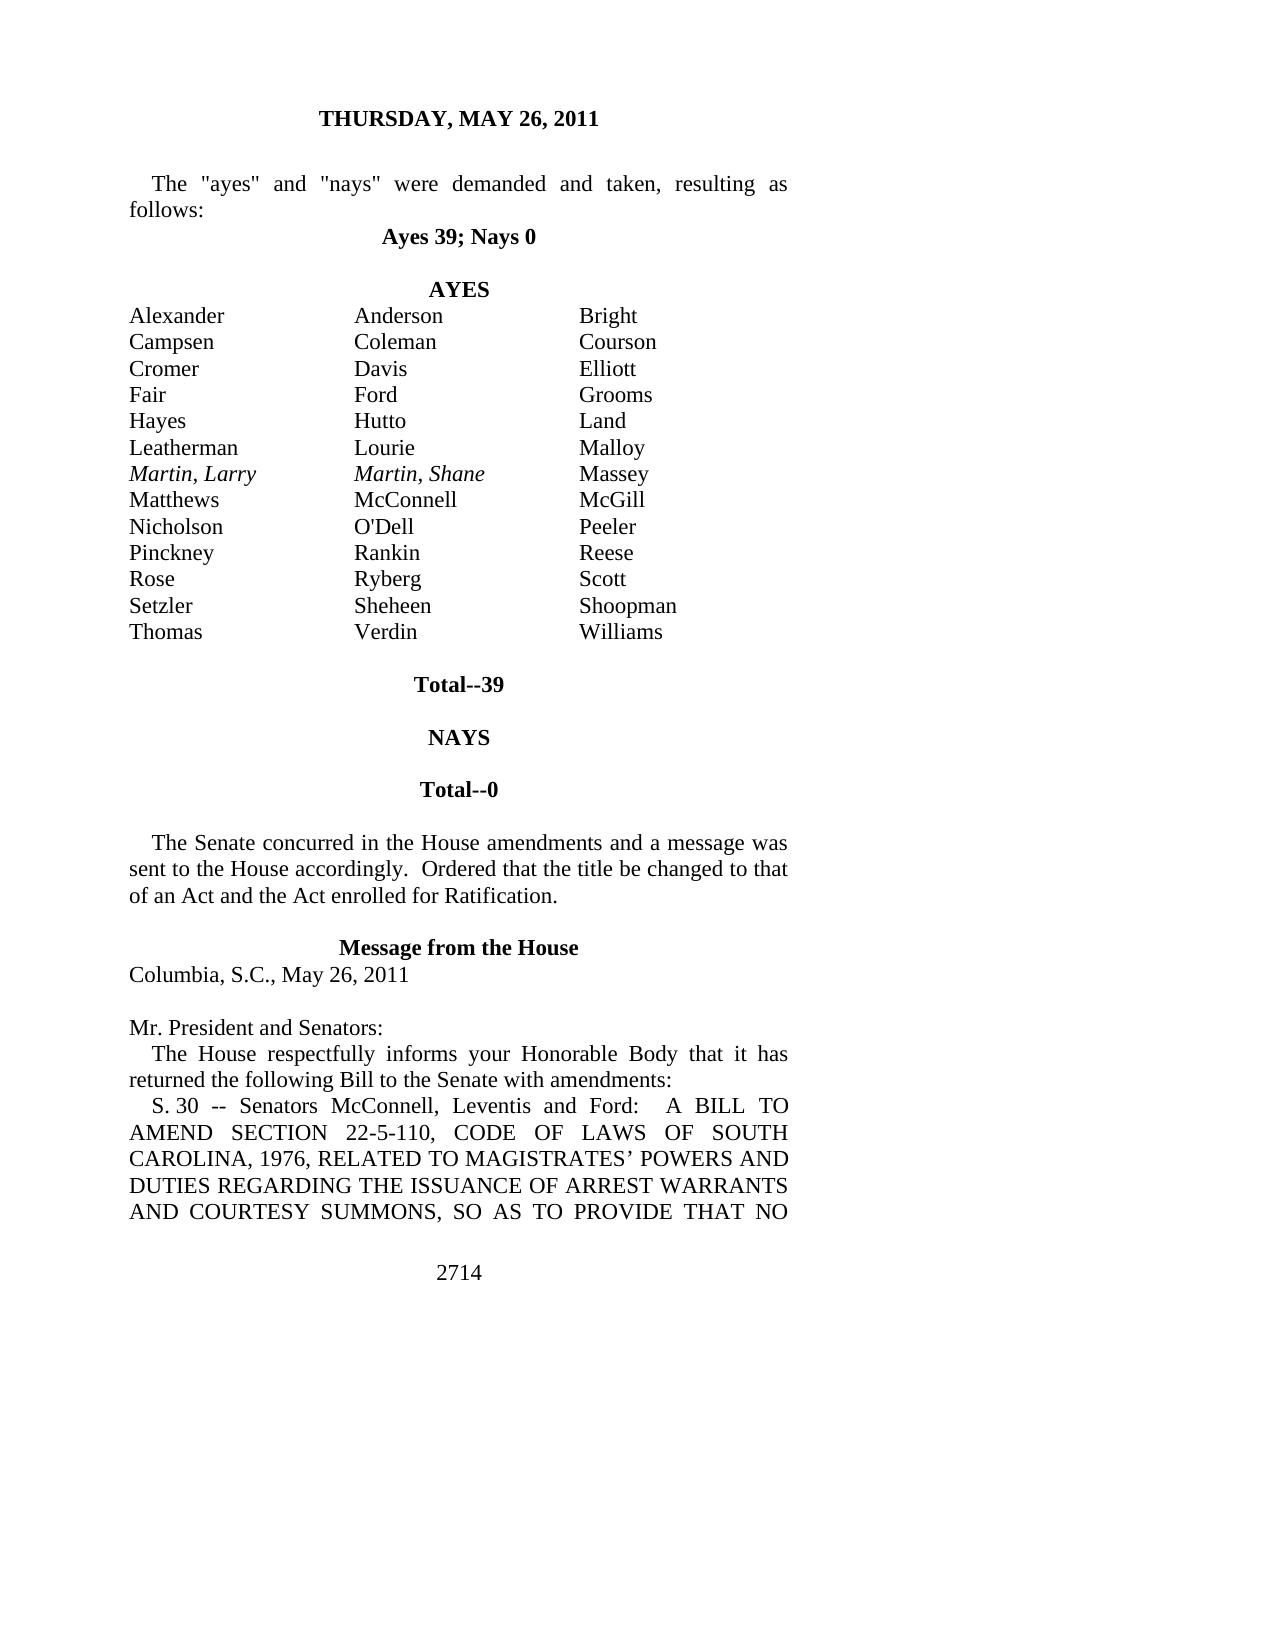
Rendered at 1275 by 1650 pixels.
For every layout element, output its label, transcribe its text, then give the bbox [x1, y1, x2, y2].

text Thomas Verdin Williams [129, 618, 789, 644]
text Martin, Larry Martin, Shane Massey [129, 460, 789, 486]
text The House respectfully informs your Honorable Body that it has returned the following Bill to the Senate with amendments: [129, 1040, 789, 1093]
text Matthews McConnell McGill [129, 486, 789, 513]
text Setzler Sheheen Shoopman [129, 592, 789, 618]
text Fair Ford Grooms [129, 381, 789, 407]
text Message from the House [129, 934, 789, 961]
text Total--39 [129, 671, 789, 697]
text Ayes 39; Nays 0 [129, 223, 789, 249]
text Pinckney Rankin Reese [129, 539, 789, 566]
text Rose Ryberg Scott [129, 566, 789, 592]
text The Senate concurred in the House amendments and a message was sent to the House accordingly. Ordered that the title be changed to that of an Act and the Act enrolled for Ratification. [129, 829, 789, 908]
text NAYS [129, 724, 789, 750]
text Mr. President and Senators: [129, 1013, 789, 1040]
text Cromer Davis Elliott [129, 355, 789, 381]
text Total--0 [129, 776, 789, 803]
text Hayes Hutto Land [129, 407, 789, 434]
text Nicholson O'Dell Peeler [129, 513, 789, 539]
text The "ayes" and "nays" were demanded and taken, resulting as follows: [129, 170, 789, 223]
text AYES [129, 276, 789, 302]
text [129, 1093, 789, 1224]
text Columbia, S.C., May 26, 2011 [129, 961, 789, 987]
text Leatherman Lourie Malloy [129, 434, 789, 460]
text Campsen Coleman Courson [129, 328, 789, 355]
text Alexander Anderson Bright [129, 302, 789, 328]
